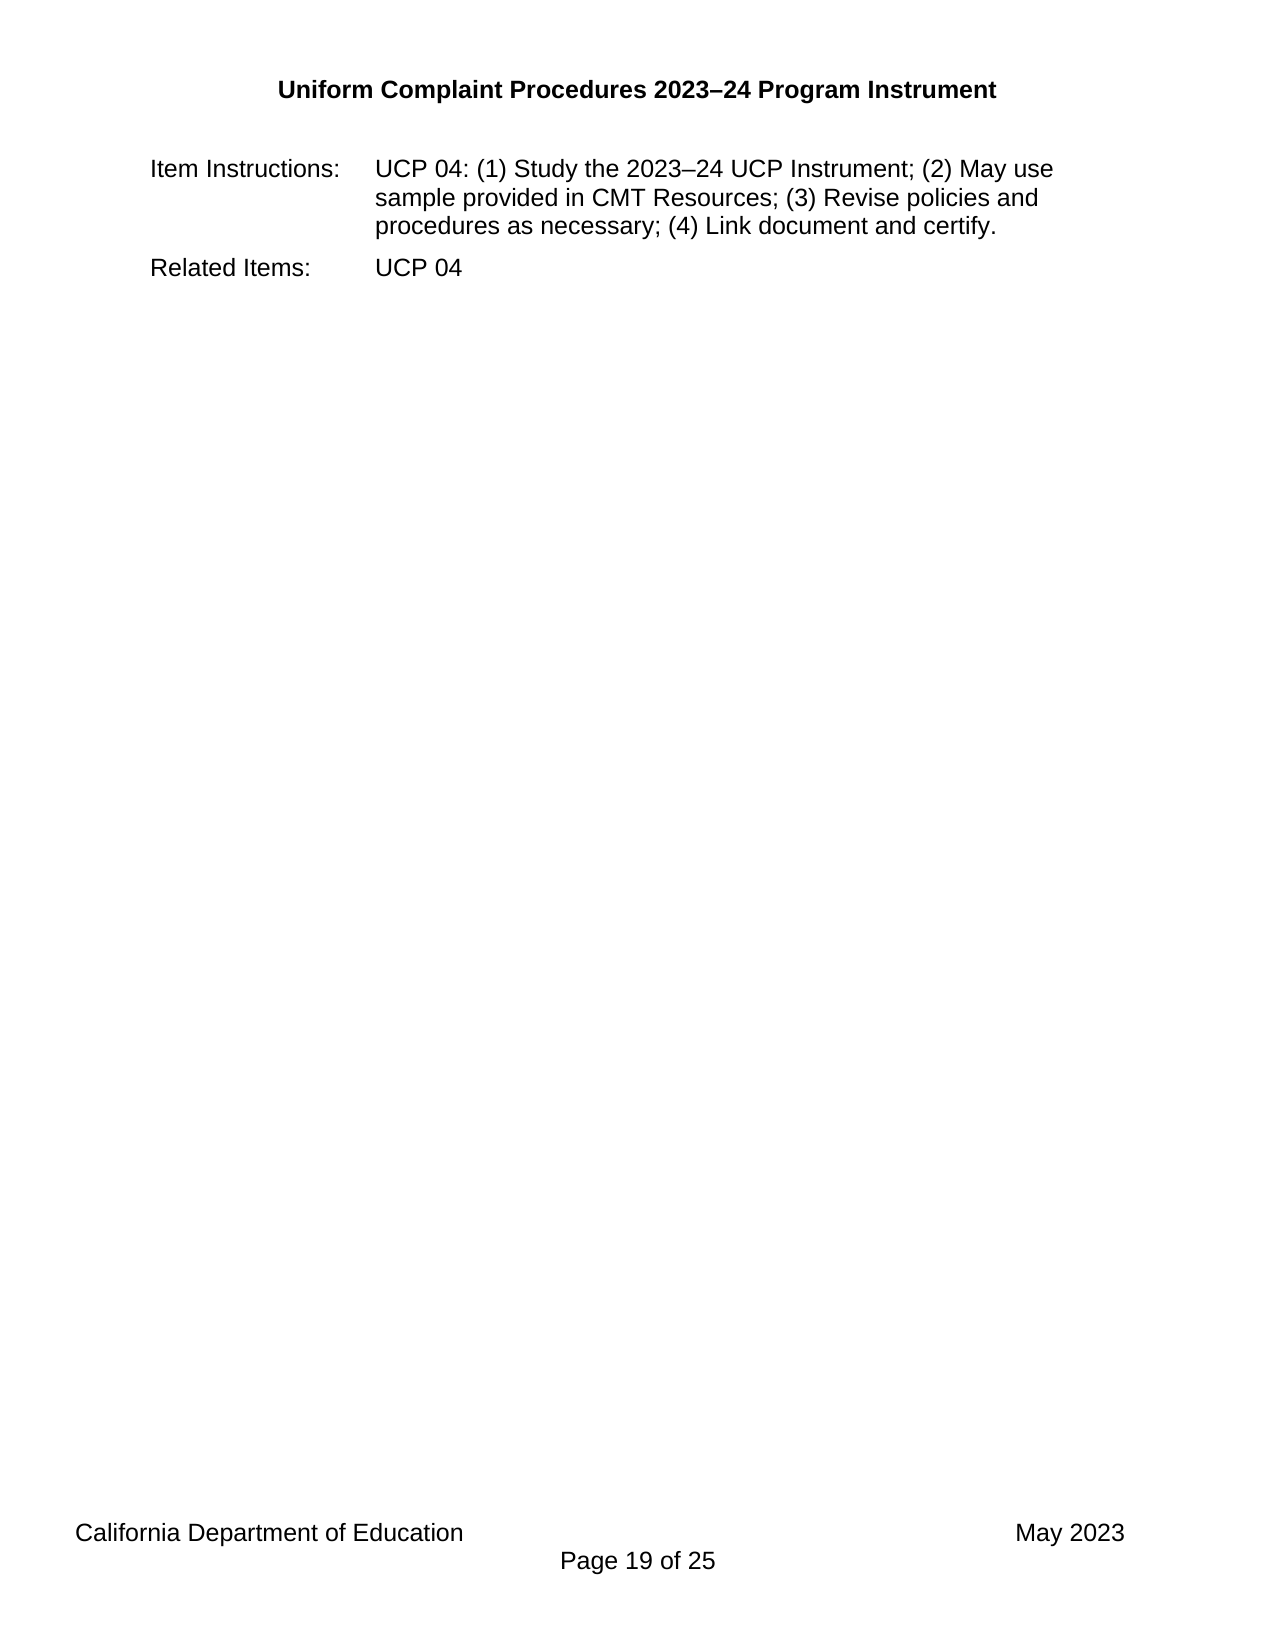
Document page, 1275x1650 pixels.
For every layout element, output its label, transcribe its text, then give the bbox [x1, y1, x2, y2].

text Item Instructions: UCP 04: (1) Study the 2023–24 UCP Instrument; (2) May use sample provided in CMT Resources; (3) Revise policies and procedures as necessary; (4) Link document and certify. [150, 154, 1125, 240]
text Related Items: UCP 04 [150, 252, 1125, 281]
